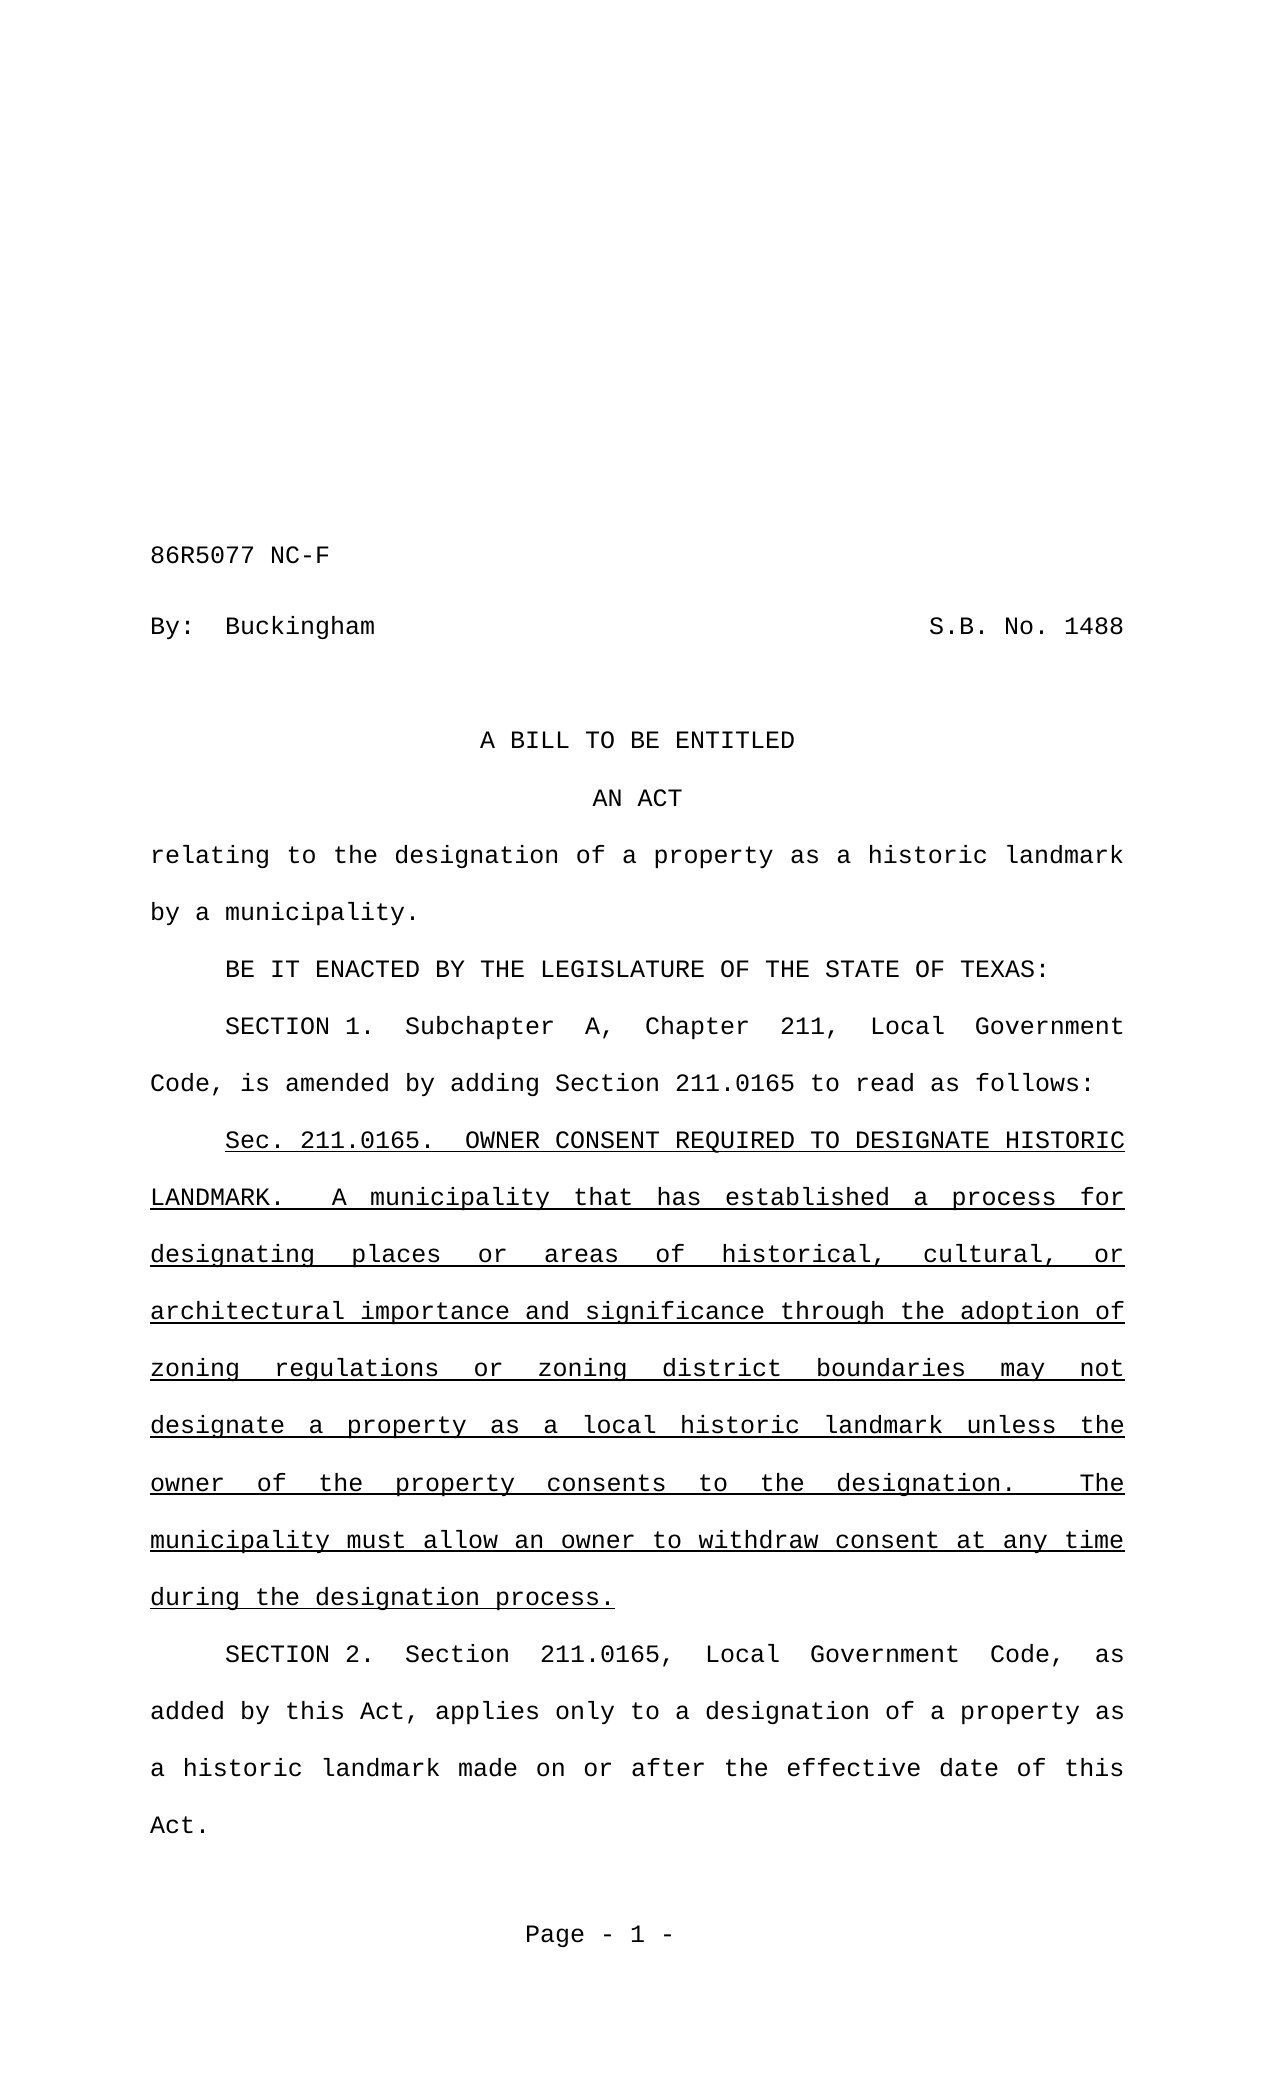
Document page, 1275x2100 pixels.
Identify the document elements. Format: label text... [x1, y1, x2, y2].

text Sec. 211.0165. OWNER CONSENT REQUIRED TO DESIGNATE HISTORIC LANDMARK. A municipality that has established a process for designating places or areas of historical, cultural, or architectural importance and significance through the adoption of zoning regulations or zoning district boundaries may not designate a property as a local historic landmark unless the owner of the property consents to the designation. The municipality must allow an owner to withdraw consent at any time during the designation process. [150, 1210, 1125, 1265]
text Sec. 211.0165. OWNER CONSENT REQUIRED TO DESIGNATE HISTORIC LANDMARK. A municipality that has established a process for designating places or areas of historical, cultural, or architectural importance and significance through the adoption of zoning regulations or zoning district boundaries may not designate a property as a local historic landmark unless the owner of the property consents to the designation. The municipality must allow an owner to withdraw consent at any time during the designation process. [150, 1267, 1125, 1322]
text AN ACT [150, 785, 1125, 813]
text Sec. 211.0165. OWNER CONSENT REQUIRED TO DESIGNATE HISTORIC LANDMARK. A municipality that has established a process for designating places or areas of historical, cultural, or architectural importance and significance through the adoption of zoning regulations or zoning district boundaries may not designate a property as a local historic landmark unless the owner of the property consents to the designation. The municipality must allow an owner to withdraw consent at any time during the designation process. [150, 1495, 1125, 1550]
text Sec. 211.0165. OWNER CONSENT REQUIRED TO DESIGNATE HISTORIC LANDMARK. A municipality that has established a process for designating places or areas of historical, cultural, or architectural importance and significance through the adoption of zoning regulations or zoning district boundaries may not designate a property as a local historic landmark unless the owner of the property consents to the designation. The municipality must allow an owner to withdraw consent at any time during the designation process. [150, 1438, 1125, 1493]
text A BILL TO BE ENTITLED [150, 728, 1125, 756]
text By: Buckingham S.B. No. 1488 [150, 614, 1125, 642]
text Sec. 211.0165. OWNER CONSENT REQUIRED TO DESIGNATE HISTORIC LANDMARK. A municipality that has established a process for designating places or areas of historical, cultural, or architectural importance and significance through the adoption of zoning regulations or zoning district boundaries may not designate a property as a local historic landmark unless the owner of the property consents to the designation. The municipality must allow an owner to withdraw consent at any time during the designation process. [150, 1324, 1125, 1379]
text relating to the designation of a property as a historic landmark by a municipality. [150, 842, 1125, 928]
text SECTION 2. Section 211.0165, Local Government Code, as added by this Act, applies only to a designation of a property as a historic landmark made on or after the effective date of this Act. [150, 1641, 1125, 1841]
text 86R5077 NC-F [150, 542, 1125, 571]
text SECTION 1. Subchapter A, Chapter 211, Local Government Code, is amended by adding Section 211.0165 to read as follows: [150, 1013, 1125, 1099]
text Sec. 211.0165. OWNER CONSENT REQUIRED TO DESIGNATE HISTORIC LANDMARK. A municipality that has established a process for designating places or areas of historical, cultural, or architectural importance and significance through the adoption of zoning regulations or zoning district boundaries may not designate a property as a local historic landmark unless the owner of the property consents to the designation. The municipality must allow an owner to withdraw consent at any time during the designation process. [150, 1127, 1125, 1208]
text Sec. 211.0165. OWNER CONSENT REQUIRED TO DESIGNATE HISTORIC LANDMARK. A municipality that has established a process for designating places or areas of historical, cultural, or architectural importance and significance through the adoption of zoning regulations or zoning district boundaries may not designate a property as a local historic landmark unless the owner of the property consents to the designation. The municipality must allow an owner to withdraw consent at any time during the designation process. [150, 1552, 1125, 1613]
text BE IT ENACTED BY THE LEGISLATURE OF THE STATE OF TEXAS: [150, 956, 1125, 985]
text Sec. 211.0165. OWNER CONSENT REQUIRED TO DESIGNATE HISTORIC LANDMARK. A municipality that has established a process for designating places or areas of historical, cultural, or architectural importance and significance through the adoption of zoning regulations or zoning district boundaries may not designate a property as a local historic landmark unless the owner of the property consents to the designation. The municipality must allow an owner to withdraw consent at any time during the designation process. [150, 1381, 1125, 1436]
